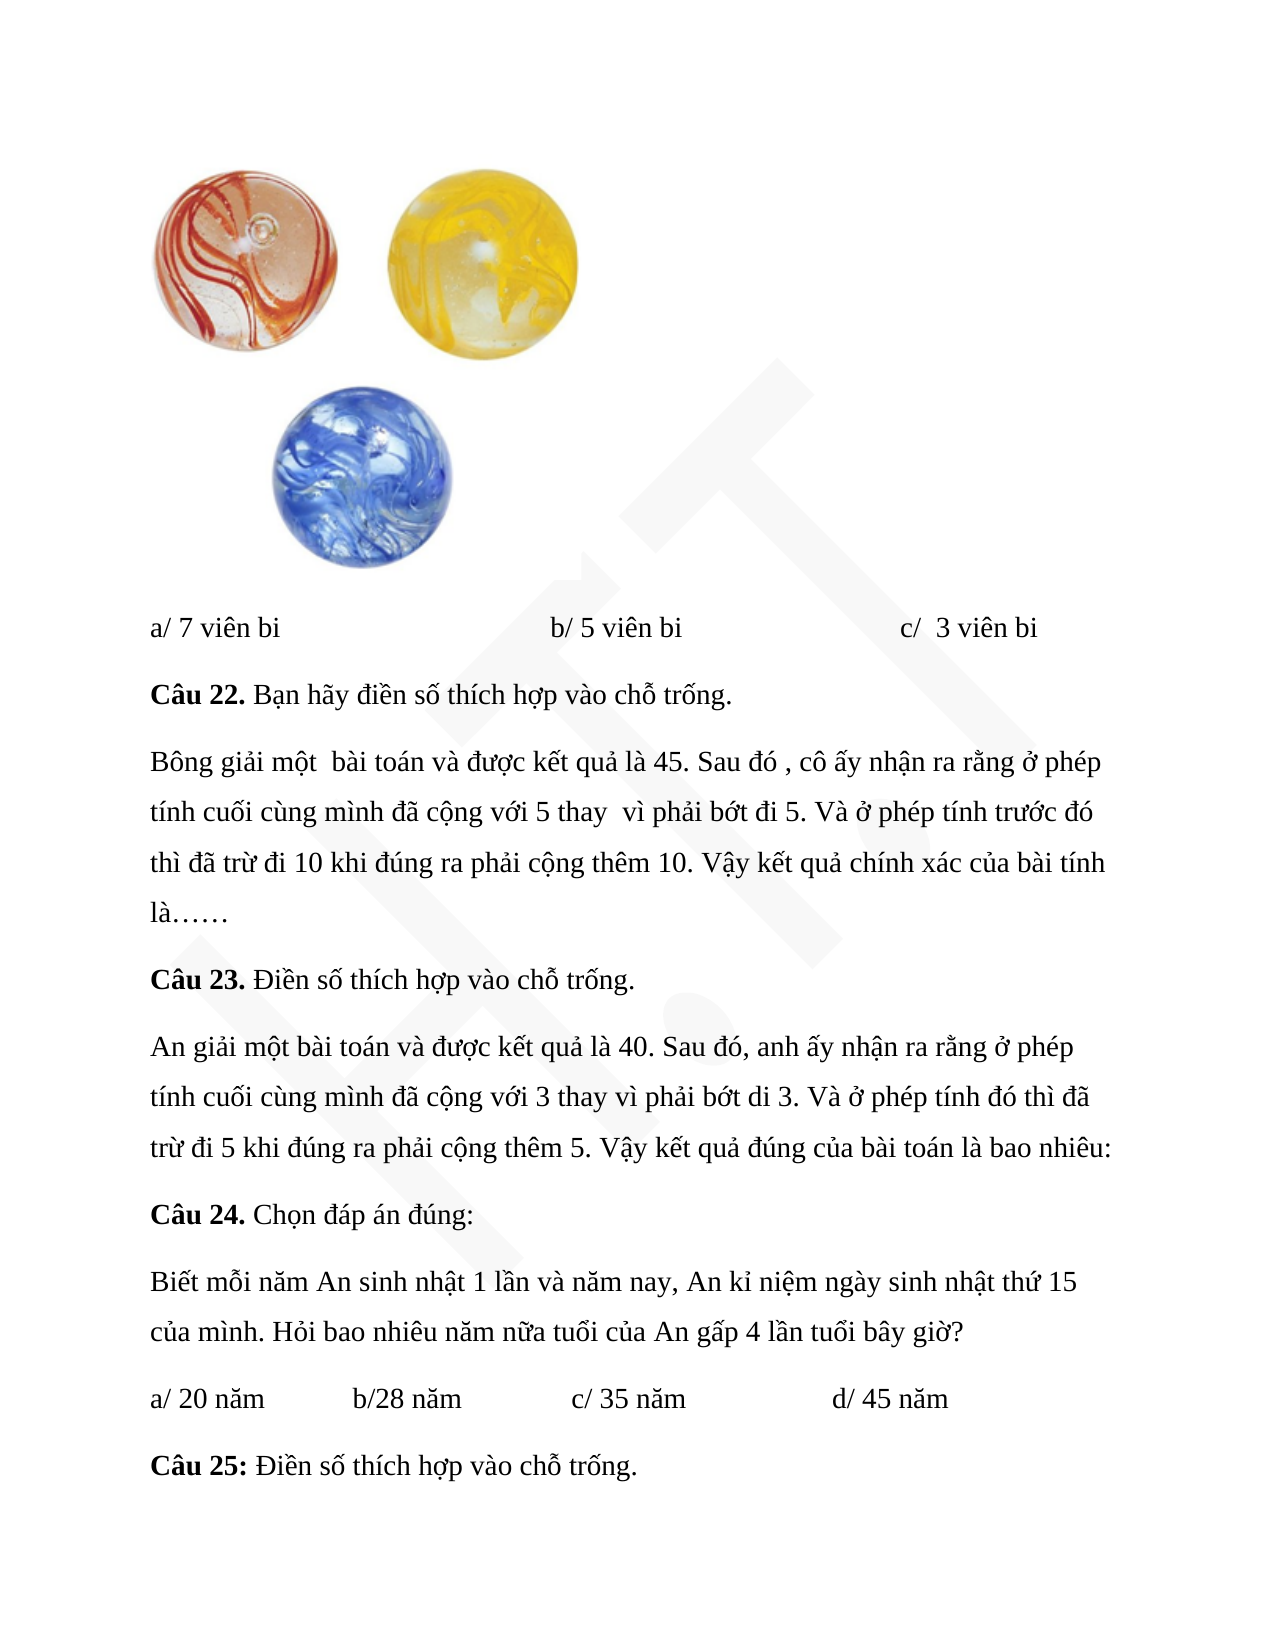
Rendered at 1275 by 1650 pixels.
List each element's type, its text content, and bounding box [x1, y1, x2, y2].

text An giải một bài toán và được kết quả là 40. Sau đó, anh ấy nhận ra rằng ở phép tính cuối cùng mình đã cộng với 3 thay vì phải bớt di 3. Và ở phép tính đó thì đã trừ đi 5 khi đúng ra phải cộng thêm 5. Vậy kết quả đúng của bài toán là bao nhiêu: [150, 1029, 1125, 1163]
text Câu 24. Chọn đáp án đúng: [150, 1197, 1125, 1230]
text Biết mỗi năm An sinh nhật 1 lần và năm nay, An kỉ niệm ngày sinh nhật thứ 15 của mình. Hỏi bao nhiêu năm nữa tuổi của An gấp 4 lần tuổi bây giờ? [150, 1264, 1125, 1348]
text Câu 23. Điền số thích hợp vào chỗ trống. [150, 962, 1125, 996]
text a/ 20 năm b/28 năm c/ 35 năm d/ 45 năm [150, 1381, 1125, 1414]
text Câu 22. Bạn hãy điền số thích hợp vào chỗ trống. [150, 677, 1125, 711]
text Bông giải một bài toán và được kết quả là 45. Sau đó , cô ấy nhận ra rằng ở phép tính cuối cùng mình đã cộng với 5 thay vì phải bớt đi 5. Và ở phép tính trước đó thì đã trừ đi 10 khi đúng ra phải cộng thêm 10. Vậy kết quả chính xác của bài tính là…… [150, 744, 1125, 929]
text Câu 25: Điền số thích hợp vào chỗ trống. [150, 1448, 1125, 1482]
picture [150, 150, 582, 580]
text a/ 7 viên bi b/ 5 viên bi c/ 3 viên bi [150, 610, 1125, 644]
